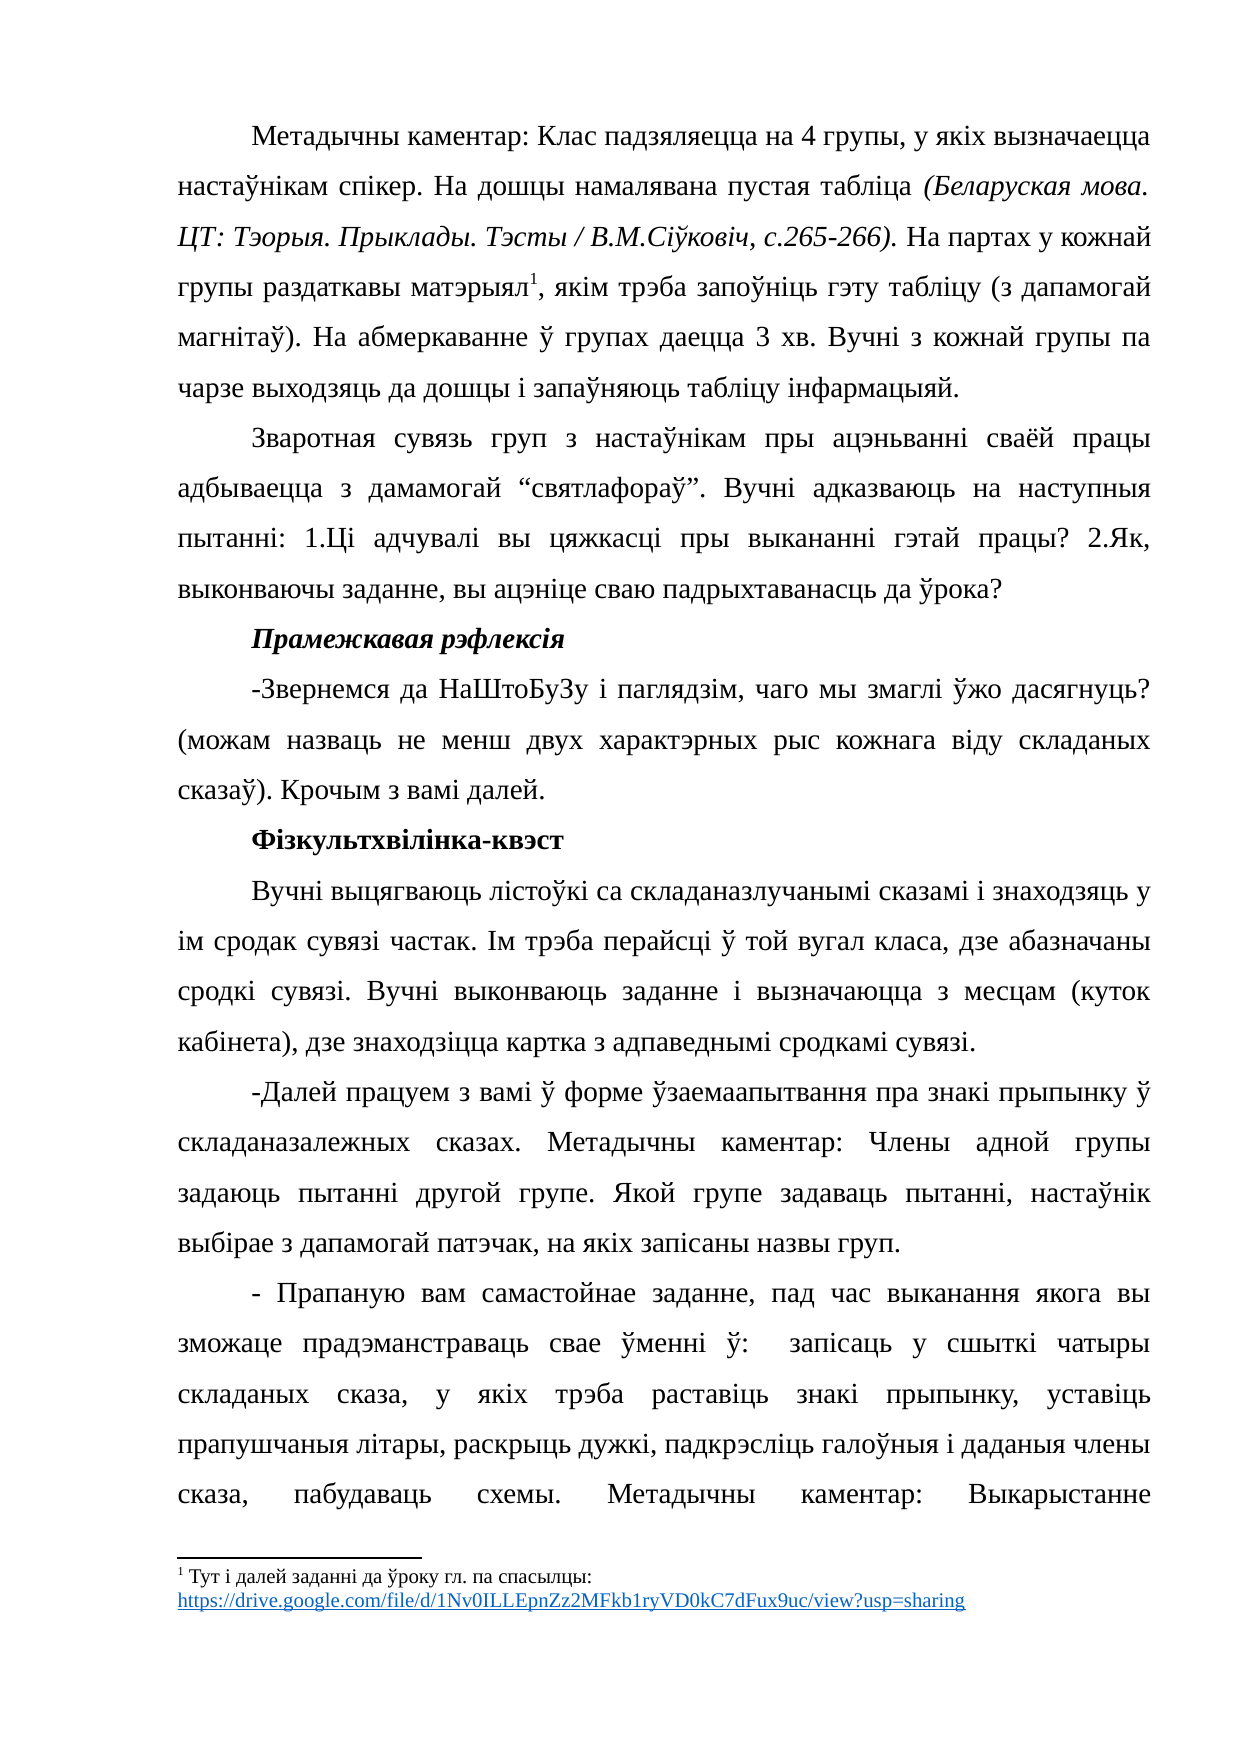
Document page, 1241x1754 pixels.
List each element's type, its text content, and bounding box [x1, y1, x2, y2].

text -Далей працуем з вамі ў форме ўзаемаапытвання пра знакі прыпынку ў складаназалежных сказах. Метадычны каментар: Члены адной групы задаюць пытанні другой групе. Якой групе задаваць пытанні, настаўнік выбірае з дапамогай патэчак, на якіх запісаны назвы груп. [177, 1074, 1152, 1258]
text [177, 1275, 1152, 1510]
text Зваротная сувязь груп з настаўнікам пры ацэньванні сваёй працы адбываецца з дамамогай “святлафораў”. Вучні адказваюць на наступныя пытанні: 1.Ці адчувалі вы цяжкасці пры выкананні гэтай працы? 2.Як, выконваючы заданне, вы ацэніце сваю падрыхтаванасць да ўрока? [177, 420, 1152, 604]
text Прамежкавая рэфлексія [177, 621, 1152, 655]
text -Звернемся да НаШтоБуЗу і паглядзім, чаго мы змаглі ўжо дасягнуць? (можам назваць не менш двух характэрных рыс кожнага віду складаных сказаў). Крочым з вамі далей. [177, 672, 1152, 806]
text Фізкультхвілінка-квэст [177, 822, 1152, 856]
text Метадычны каментар: Клас падзяляецца на 4 групы, у якіх вызначаецца настаўнікам спікер. На дошцы намалявана пустая табліца (Беларуская мова. ЦТ: Тэорыя. Прыклады. Тэсты / В.М.Сіўковіч, с.265-266). На партах у кожнай групы раздаткавы матэрыял, якім трэба запоўніць гэту табліцу (з дапамогай магнітаў). На абмеркаванне ў групах даецца 3 хв. Вучні з кожнай групы па чарзе выходзяць да дошцы і запаўняюць табліцу інфармацыяй. [177, 118, 1152, 403]
text Вучні выцягваюць лістоўкі са складаназлучанымі сказамі і знаходзяць у ім сродак сувязі частак. Ім трэба перайсці ў той вугал класа, дзе абазначаны сродкі сувязі. Вучні выконваюць заданне і вызначаюцца з месцам (куток кабінета), дзе знаходзіцца картка з адпаведнымі сродкамі сувязі. [177, 873, 1152, 1057]
